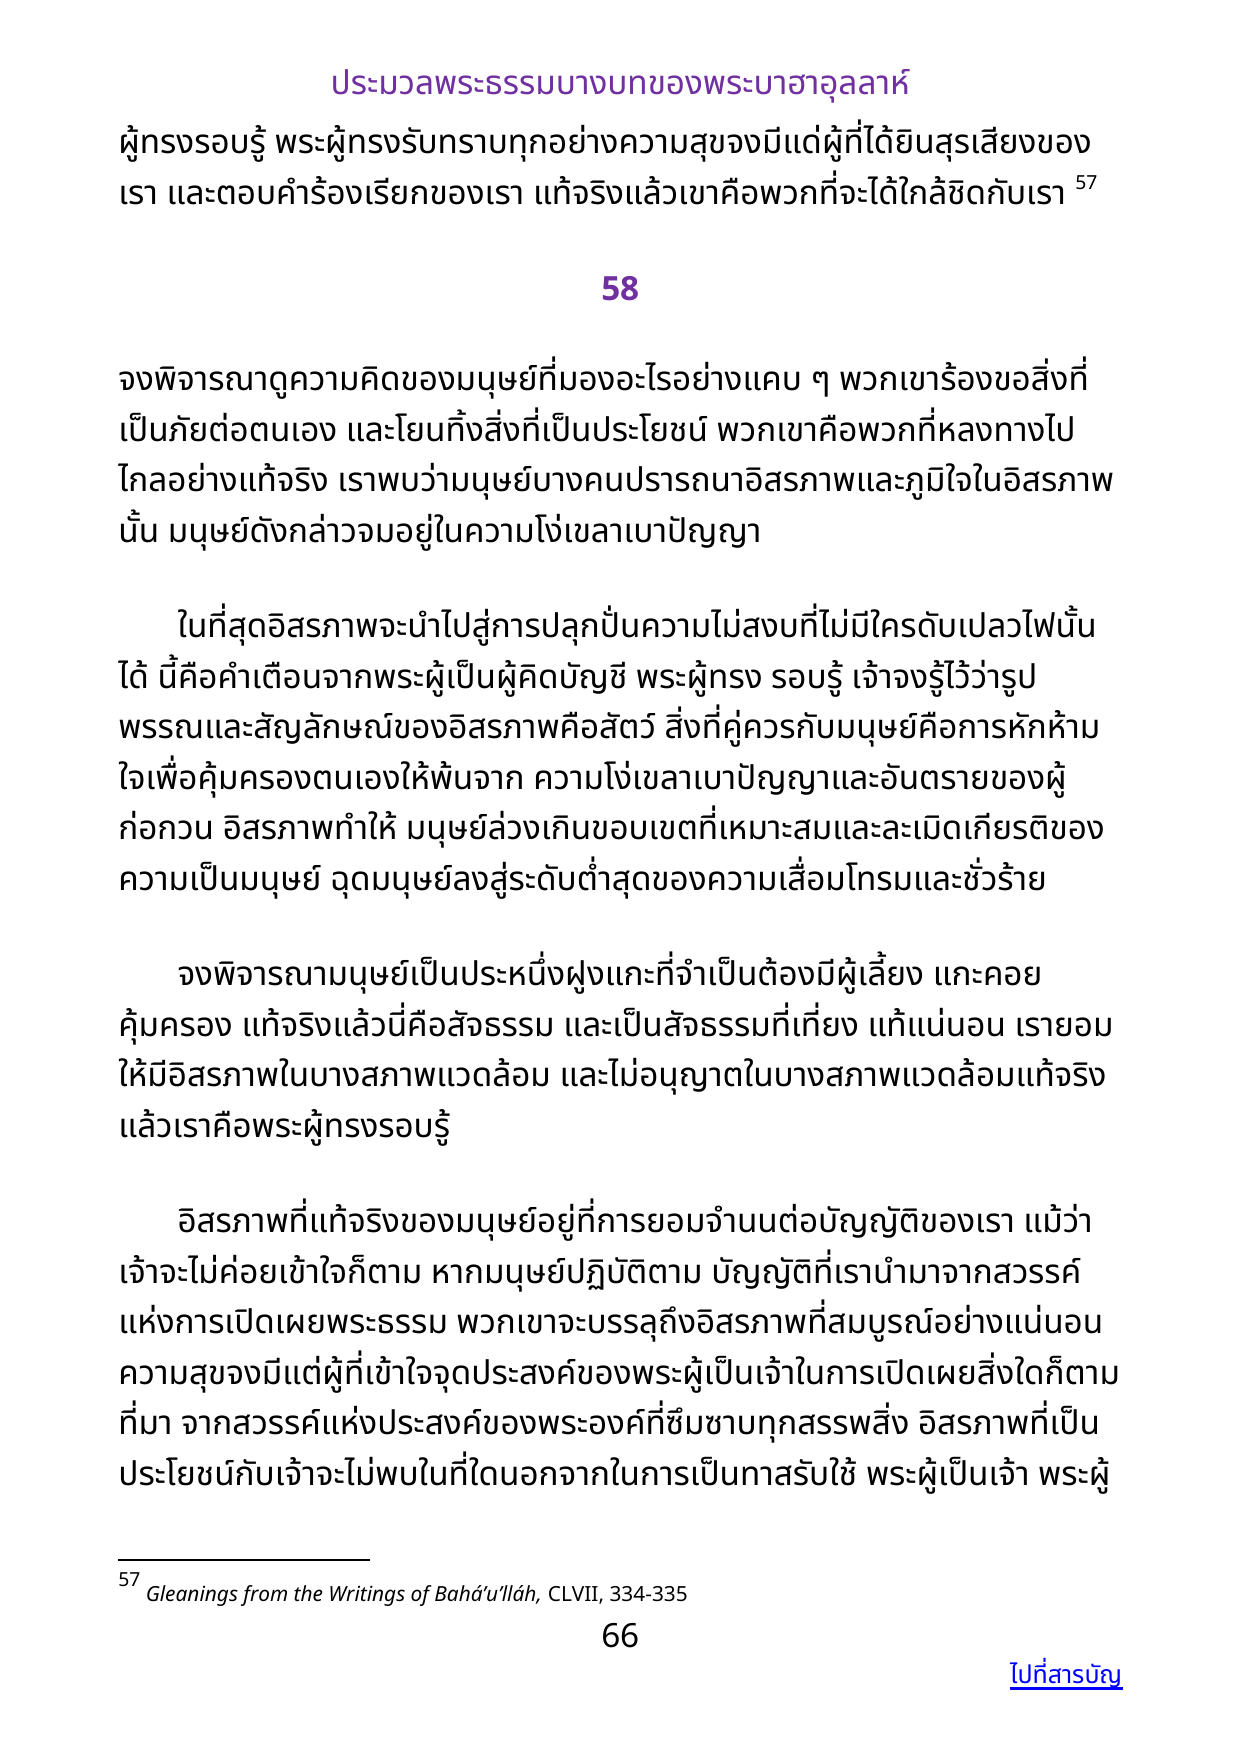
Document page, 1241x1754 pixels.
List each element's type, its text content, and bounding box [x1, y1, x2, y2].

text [118, 1197, 1122, 1500]
text 58 [118, 264, 1122, 310]
text จงพิจารณาดูความคิดของมนุษย์ที่มองอะไรอย่างแคบ ๆ พวกเขาร้องขอสิ่งที่เป็นภัยต่อตนเอง และโยนทิ้งสิ่งที่เป็นประโยชน์ พวกเขาคือพวกที่หลงทางไปไกลอย่างแท้จริง เราพบว่ามนุษย์บางคนปรารถนาอิสรภาพและภูมิใจในอิสรภาพนั้น มนุษย์ดังกล่าวจมอยู่ในความโง่เขลาเบาปัญญา [118, 355, 1122, 557]
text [118, 118, 1122, 219]
text ในที่สุดอิสรภาพจะนำไปสู่การปลุกปั่นความไม่สงบที่ไม่มีใครดับเปลวไฟนั้นได้ นี้คือคำเตือนจากพระผู้เป็นผู้คิดบัญชี พระผู้ทรง รอบรู้ เจ้าจงรู้ไว้ว่ารูปพรรณและสัญลักษณ์ของอิสรภาพคือสัตว์ สิ่งที่คู่ควรกับมนุษย์คือการหักห้ามใจเพื่อคุ้มครองตนเองให้พ้นจาก ความโง่เขลาเบาปัญญาและอันตรายของผู้ก่อกวน อิสรภาพทำให้ มนุษย์ล่วงเกินขอบเขตที่เหมาะสมและละเมิดเกียรติของความเป็นมนุษย์ ฉุดมนุษย์ลงสู่ระดับต่ำสุดของความเสื่อมโทรมและชั่วร้าย [118, 602, 1122, 905]
text จงพิจารณามนุษย์เป็นประหนึ่งฝูงแกะที่จำเป็นต้องมีผู้เลี้ยง แกะคอยคุ้มครอง แท้จริงแล้วนี่คือสัจธรรม และเป็นสัจธรรมที่เที่ยง แท้แน่นอน เรายอมให้มีอิสรภาพในบางสภาพแวดล้อม และไม่อนุญาตในบางสภาพแวดล้อมแท้จริงแล้วเราคือพระผู้ทรงรอบรู้ [118, 950, 1122, 1152]
